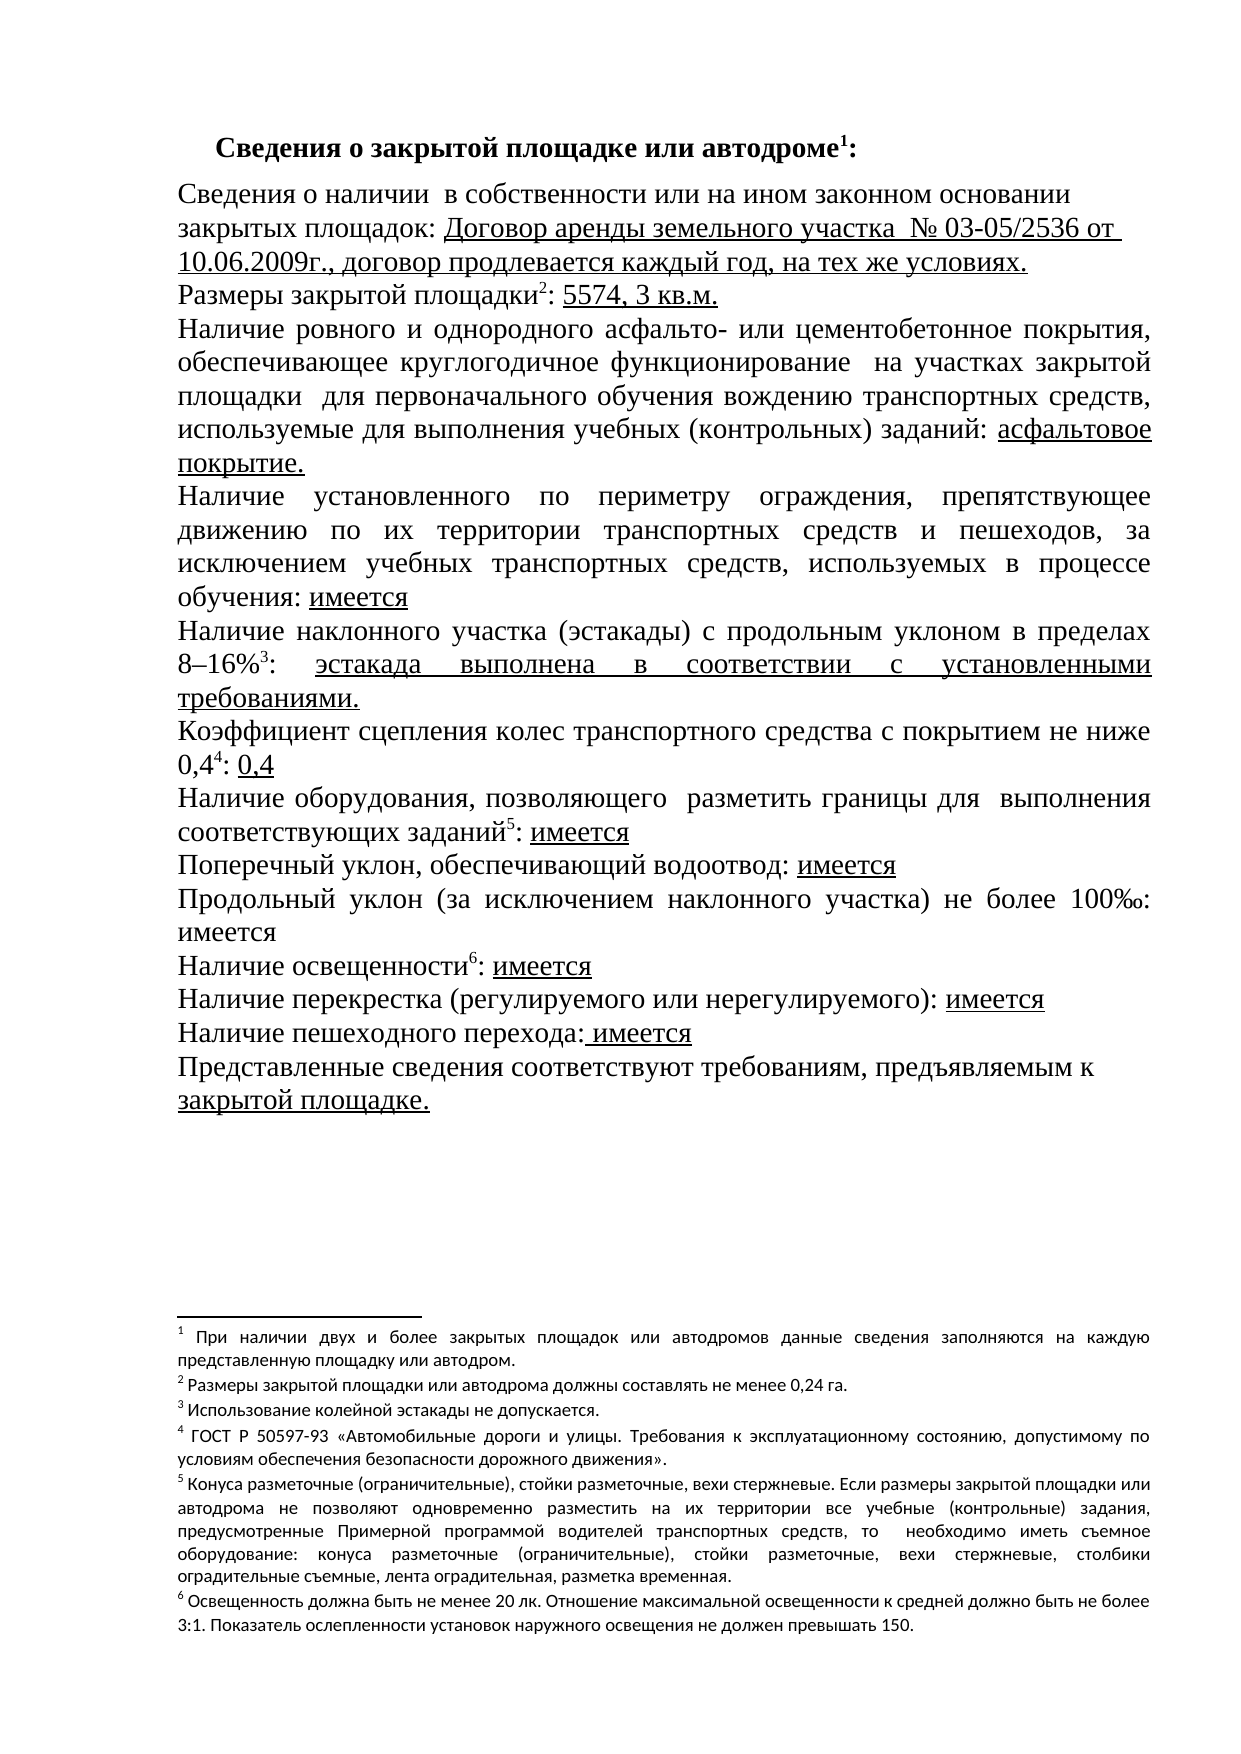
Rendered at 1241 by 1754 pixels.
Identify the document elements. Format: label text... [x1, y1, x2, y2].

text Представленные сведения соответствуют требованиям, предъявляемым к закрытой площадке. [177, 1049, 1152, 1116]
text Наличие оборудования, позволяющего разметить границы для выполнения соответствующих заданий: имеется [177, 780, 1152, 847]
text Наличие установленного по периметру ограждения, препятствующее движению по их территории транспортных средств и пешеходов, за исключением учебных транспортных средств, используемых в процессе обучения: имеется [177, 478, 1152, 613]
text Наличие пешеходного перехода: имеется [177, 1015, 1152, 1049]
text Наличие перекрестка (регулируемого или нерегулируемого): имеется [177, 982, 1152, 1015]
text Размеры закрытой площадки: 5574, 3 кв.м. [177, 277, 1152, 311]
text Поперечный уклон, обеспечивающий водоотвод: имеется [177, 847, 1152, 881]
text Продольный уклон (за исключением наклонного участка) не более 100‰: имеется [177, 881, 1152, 948]
text Сведения о закрытой площадке или автодроме: [215, 131, 1152, 164]
text Коэффициент сцепления колес транспортного средства с покрытием не ниже 0,4: 0,4 [177, 713, 1152, 780]
text Наличие ровного и однородного асфальто- или цементобетонное покрытия, обеспечивающее круглогодичное функционирование на участках закрытой площадки для первоначального обучения вождению транспортных средств, используемые для выполнения учебных (контрольных) заданий: асфальтовое покрытие. [177, 311, 1152, 478]
text Наличие освещенности: имеется [177, 948, 1152, 982]
text Наличие наклонного участка (эстакады) с продольным уклоном в пределах 8–16%: эстакада выполнена в соответствии с установленными требованиями. [177, 613, 1152, 713]
text Сведения о наличии в собственности или на ином законном основании закрытых площадок: Договор аренды земельного участка № 03-05/2536 от 10.06.2009г., договор продлевается каждый год, на тех же условиях. [177, 177, 1152, 277]
